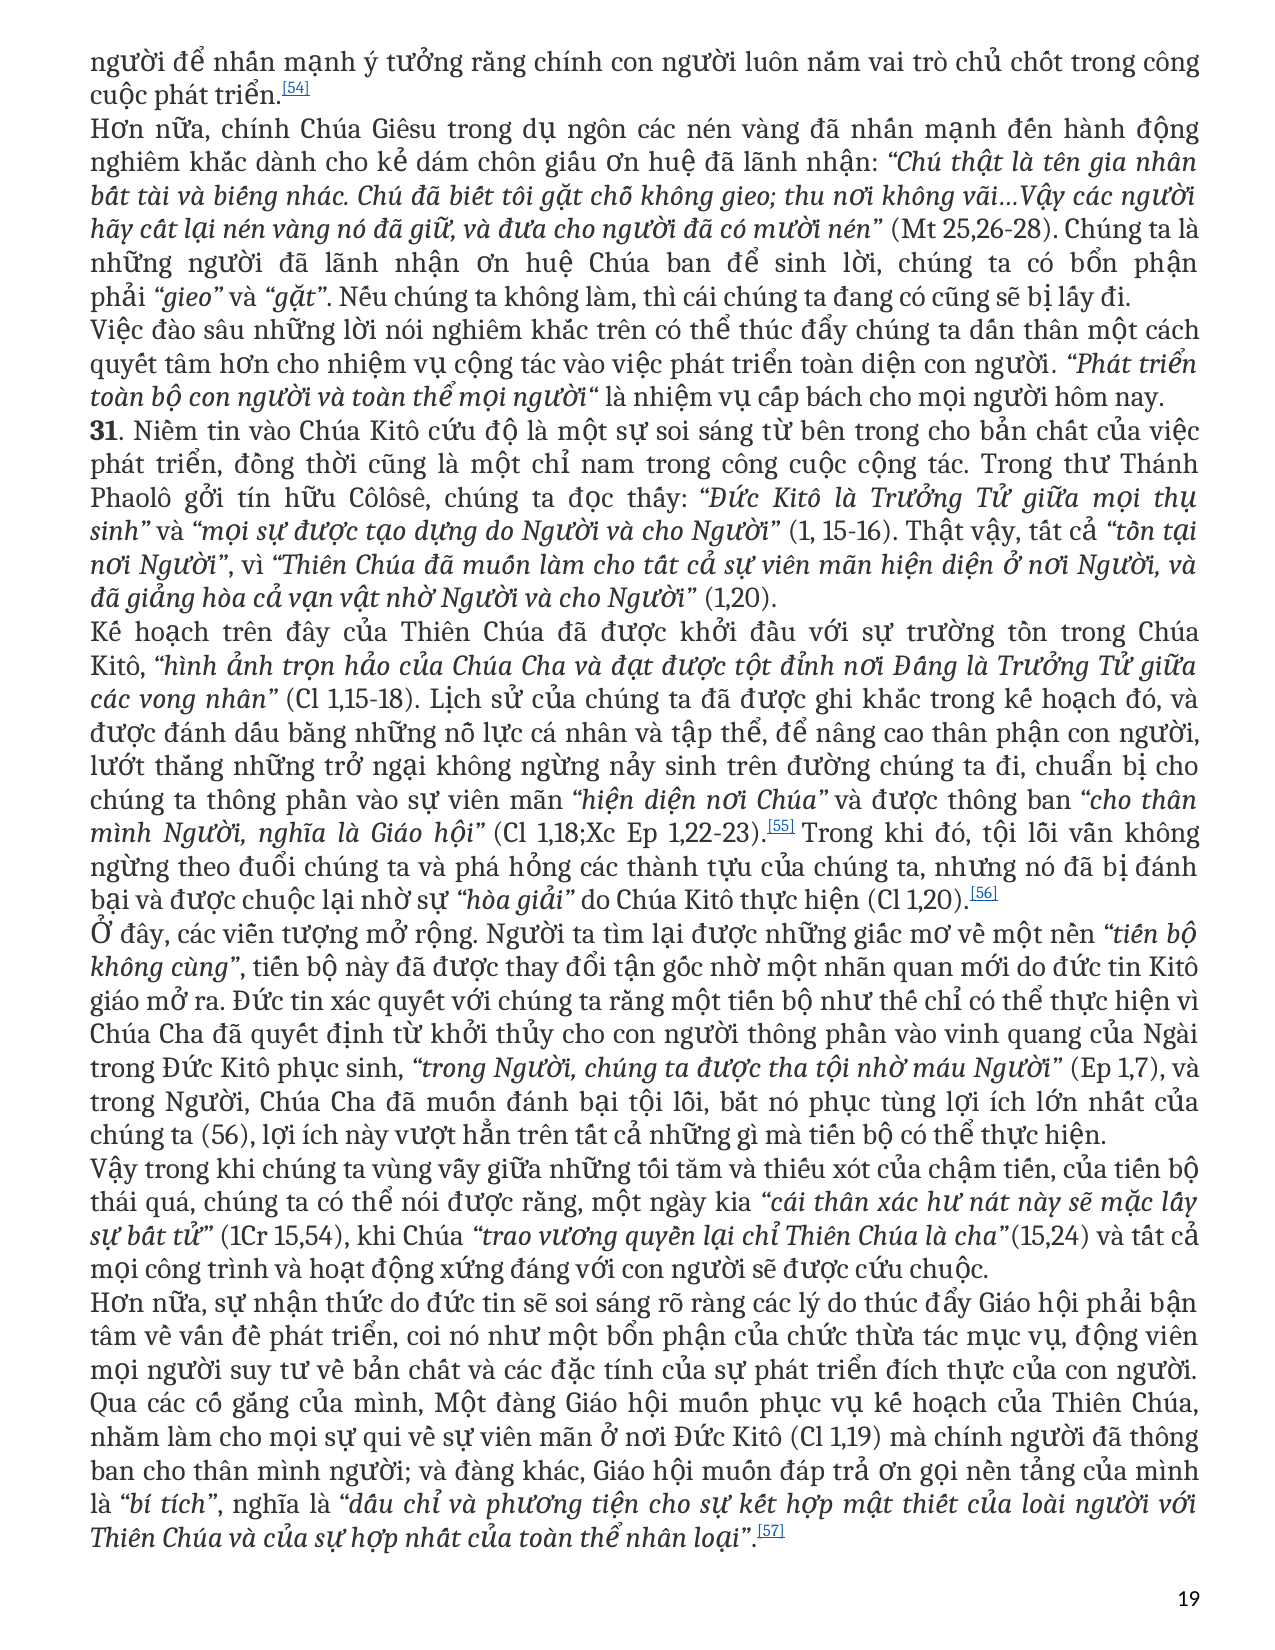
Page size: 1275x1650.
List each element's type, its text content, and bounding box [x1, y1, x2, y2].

text 31. Niềm tin vào Chúa Kitô cứu độ là một sự soi sáng từ bên trong cho bản chất của việc phát triển, đồng thời cũng là một chỉ nam trong công cuộc cộng tác. Trong thư Thánh Phaolô gởi tín hữu Côlôsê, chúng ta đọc thấy: “Đức Kitô là Trưởng Tử giữa mọi thụ sinh” và “mọi sự được tạo dựng do Người và cho Người” (1, 15-16). Thật vậy, tất cả “tồn tại nơi Người”, vì “Thiên Chúa đã muốn làm cho tất cả sự viên mãn hiện diện ở nơi Người, và đã giảng hòa cả vạn vật nhờ Người và cho Người” (1,20). [90, 414, 1200, 615]
text Ở đây, các viễn tượng mở rộng. Người ta tìm lại được những giấc mơ về một nền “tiến bộ không cùng”, tiến bộ này đã được thay đổi tận gốc nhờ một nhãn quan mới do đức tin Kitô giáo mở ra. Đức tin xác quyết với chúng ta rằng một tiến bộ như thế chỉ có thể thực hiện vì Chúa Cha đã quyết định từ khởi thủy cho con người thông phần vào vinh quang của Ngài trong Đức Kitô phục sinh, “trong Người, chúng ta được tha tội nhờ máu Người” (Ep 1,7), và trong Người, Chúa Cha đã muốn đánh bại tội lỗi, bắt nó phục tùng lợi ích lớn nhất của chúng ta (56), lợi ích này vượt hẳn trên tất cả những gì mà tiến bộ có thể thực hiện. [90, 917, 1200, 1152]
text Việc đào sâu những lời nói nghiêm khắc trên có thể thúc đẩy chúng ta dấn thân một cách quyết tâm hơn cho nhiệm vụ cộng tác vào việc phát triển toàn diện con người. “Phát triển toàn bộ con người và toàn thể mọi người“ là nhiệm vụ cấp bách cho mọi người hôm nay. [90, 313, 1200, 414]
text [90, 45, 1200, 112]
text Hơn nữa, chính Chúa Giêsu trong dụ ngôn các nén vàng đã nhấn mạnh đến hành động nghiêm khắc dành cho kẻ dám chôn giấu ơn huệ đã lãnh nhận: “Chú thật là tên gia nhân bất tài và biếng nhác. Chú đã biết tôi gặt chỗ không gieo; thu nơi không vãi…Vậy các người hãy cất lại nén vàng nó đã giữ, và đưa cho người đã có mười nén” (Mt 25,26-28). Chúng ta là những người đã lãnh nhận ơn huệ Chúa ban để sinh lời, chúng ta có bổn phận phải “gieo” và “gặt”. Nếu chúng ta không làm, thì cái chúng ta đang có cũng sẽ bị lấy đi. [90, 112, 1200, 313]
text Kế hoạch trên đây của Thiên Chúa đã được khởi đầu với sự trường tồn trong Chúa Kitô, “hình ảnh trọn hảo của Chúa Cha và đạt được tột đỉnh nơi Đấng là Trưởng Tử giữa các vong nhân” (Cl 1,15-18). Lịch sử của chúng ta đã được ghi khắc trong kế hoạch đó, và được đánh dấu bằng những nỗ lực cá nhân và tập thể, để nâng cao thân phận con người, lướt thắng những trở ngại không ngừng nảy sinh trên đường chúng ta đi, chuẩn bị cho chúng ta thông phần vào sự viên mãn “hiện diện nơi Chúa” và được thông ban “cho thân mình Người, nghĩa là Giáo hội” (Cl 1,18;Xc Ep 1,22-23).[55] Trong khi đó, tội lỗi vẫn không ngừng theo đuổi chúng ta và phá hỏng các thành tựu của chúng ta, nhưng nó đã bị đánh bại và được chuộc lại nhờ sự “hòa giải” do Chúa Kitô thực hiện (Cl 1,20).[56] [90, 615, 1200, 917]
text Vậy trong khi chúng ta vùng vẫy giữa những tối tăm và thiếu xót của chậm tiến, của tiến bộ thái quá, chúng ta có thể nói được rằng, một ngày kia “cái thân xác hư nát này sẽ mặc lấy sự bất tử” (1Cr 15,54), khi Chúa “trao vương quyền lại chỉ Thiên Chúa là cha”(15,24) và tất cả mọi công trình và hoạt động xứng đáng với con người sẽ được cứu chuộc. [90, 1152, 1200, 1286]
text Hơn nữa, sự nhận thức do đức tin sẽ soi sáng rõ ràng các lý do thúc đẩy Giáo hội phải bận tâm về vấn đề phát triển, coi nó như một bổn phận của chức thừa tác mục vụ, động viên mọi người suy tư về bản chất và các đặc tính của sự phát triển đích thực của con người. Qua các cố gắng của mình, Một đàng Giáo hội muốn phục vụ kế hoạch của Thiên Chúa, nhằm làm cho mọi sự qui về sự viên mãn ở nơi Đức Kitô (Cl 1,19) mà chính người đã thông ban cho thân mình người; và đàng khác, Giáo hội muốn đáp trả ơn gọi nền tảng của mình là “bí tích”, nghĩa là “dấu chỉ và phương tiện cho sự kết hợp mật thiết của loài người với Thiên Chúa và của sự hợp nhất của toàn thể nhân loại”.[57] [90, 1286, 1200, 1554]
